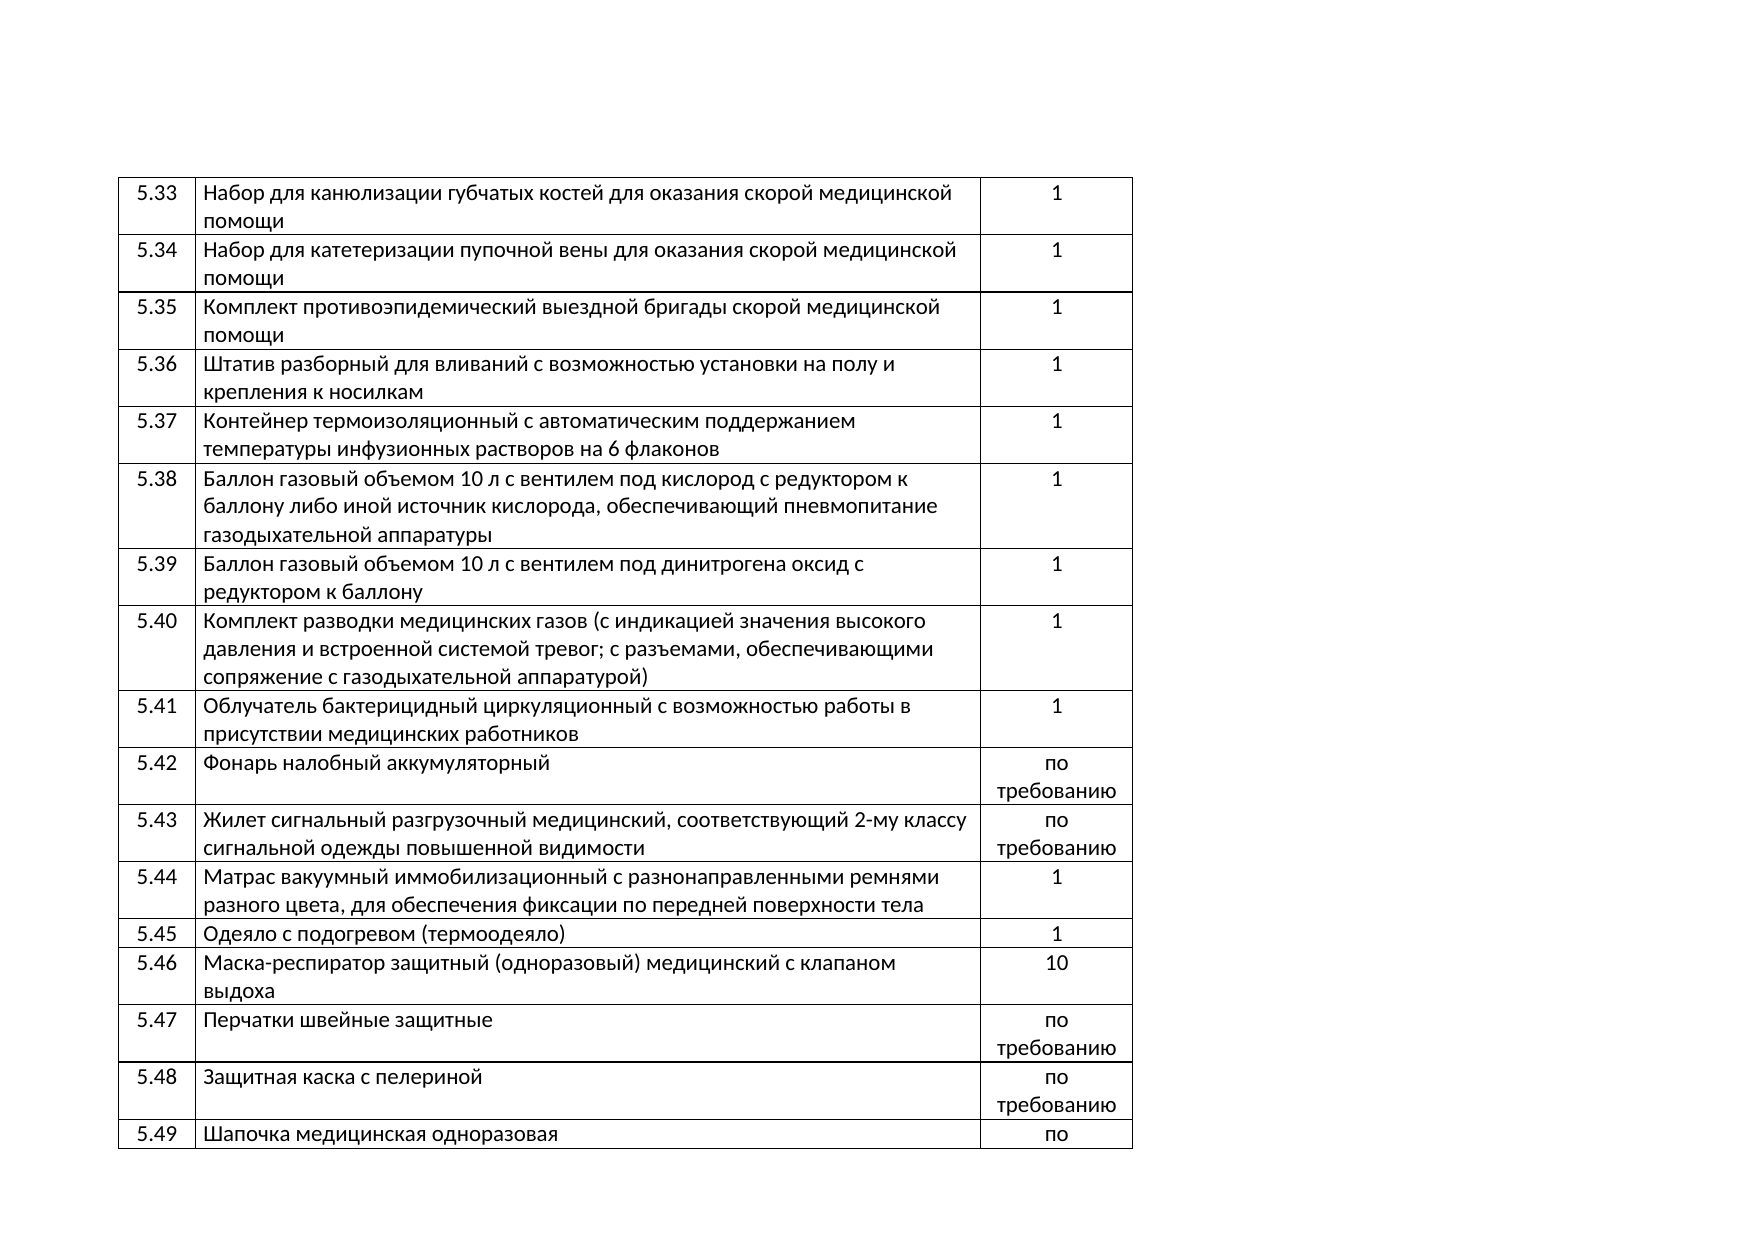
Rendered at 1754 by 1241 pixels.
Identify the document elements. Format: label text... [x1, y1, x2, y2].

table_cell 5.41 [119, 691, 195, 747]
table_cell Комплект противоэпидемический выездной бригады скорой медицинской помощи [196, 293, 980, 348]
table_cell Комплект разводки медицинских газов (с индикацией значения высокого давления и встроенной системой тревог; с разъемами, обеспечивающими сопряжение с газодыхательной аппаратурой) [196, 606, 980, 690]
table_cell 5.44 [119, 862, 195, 918]
table_cell 5.48 [119, 1063, 195, 1118]
table_cell 1 [981, 606, 1132, 690]
table_cell 1 [981, 549, 1132, 605]
table_cell 5.37 [119, 407, 195, 463]
table_cell 5.40 [119, 606, 195, 690]
table_cell Баллон газовый объемом 10 л с вентилем под кислород с редуктором к баллону либо иной источник кислорода, обеспечивающий пневмопитание газодыхательной аппаратуры [196, 464, 980, 548]
table_cell по требованию [981, 805, 1132, 861]
table_cell 5.43 [119, 805, 195, 861]
table_cell 5.42 [119, 748, 195, 804]
table_cell 5.39 [119, 549, 195, 605]
table_cell 5.46 [119, 948, 195, 1004]
table_cell 1 [981, 464, 1132, 548]
table_cell Перчатки швейные защитные [196, 1005, 980, 1061]
table_cell Набор для катетеризации пупочной вены для оказания скорой медицинской помощи [196, 235, 980, 291]
table_cell Маска-респиратор защитный (одноразовый) медицинский с клапаном выдоха [196, 948, 980, 1004]
table_cell 5.33 [119, 178, 195, 234]
table_cell 1 [981, 235, 1132, 291]
table_cell 1 [981, 407, 1132, 463]
table_cell 1 [981, 293, 1132, 348]
table_cell Штатив разборный для вливаний с возможностью установки на полу и крепления к носилкам [196, 350, 980, 406]
table_cell 1 [981, 691, 1132, 747]
table_cell 10 [981, 948, 1132, 1004]
table_cell 5.38 [119, 464, 195, 548]
table_cell Защитная каска с пелериной [196, 1063, 980, 1118]
table_cell 5.36 [119, 350, 195, 406]
table_cell 5.47 [119, 1005, 195, 1061]
table_cell Баллон газовый объемом 10 л с вентилем под динитрогена оксид с редуктором к баллону [196, 549, 980, 605]
table_cell Контейнер термоизоляционный с автоматическим поддержанием температуры инфузионных растворов на 6 флаконов [196, 407, 980, 463]
table_cell Матрас вакуумный иммобилизационный с разнонаправленными ремнями разного цвета, для обеспечения фиксации по передней поверхности тела [196, 862, 980, 918]
table_cell 1 [981, 919, 1132, 947]
table_cell Набор для канюлизации губчатых костей для оказания скорой медицинской помощи [196, 178, 980, 234]
table_cell Одеяло с подогревом (термоодеяло) [196, 919, 980, 947]
table_cell 5.45 [119, 919, 195, 947]
table_cell 1 [981, 178, 1132, 234]
table_cell по требованию [981, 1005, 1132, 1061]
table_cell 5.49 [119, 1120, 195, 1148]
table_cell 5.34 [119, 235, 195, 291]
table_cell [196, 1120, 980, 1148]
table_cell 1 [981, 862, 1132, 918]
table_cell Фонарь налобный аккумуляторный [196, 748, 980, 804]
table_cell 5.35 [119, 293, 195, 348]
table_cell Жилет сигнальный разгрузочный медицинский, соответствующий 2-му классу сигнальной одежды повышенной видимости [196, 805, 980, 861]
table_cell Облучатель бактерицидный циркуляционный с возможностью работы в присутствии медицинских работников [196, 691, 980, 747]
table_cell по требованию [981, 1120, 1132, 1148]
table_cell по требованию [981, 1063, 1132, 1118]
table_cell 1 [981, 350, 1132, 406]
table_cell по требованию [981, 748, 1132, 804]
